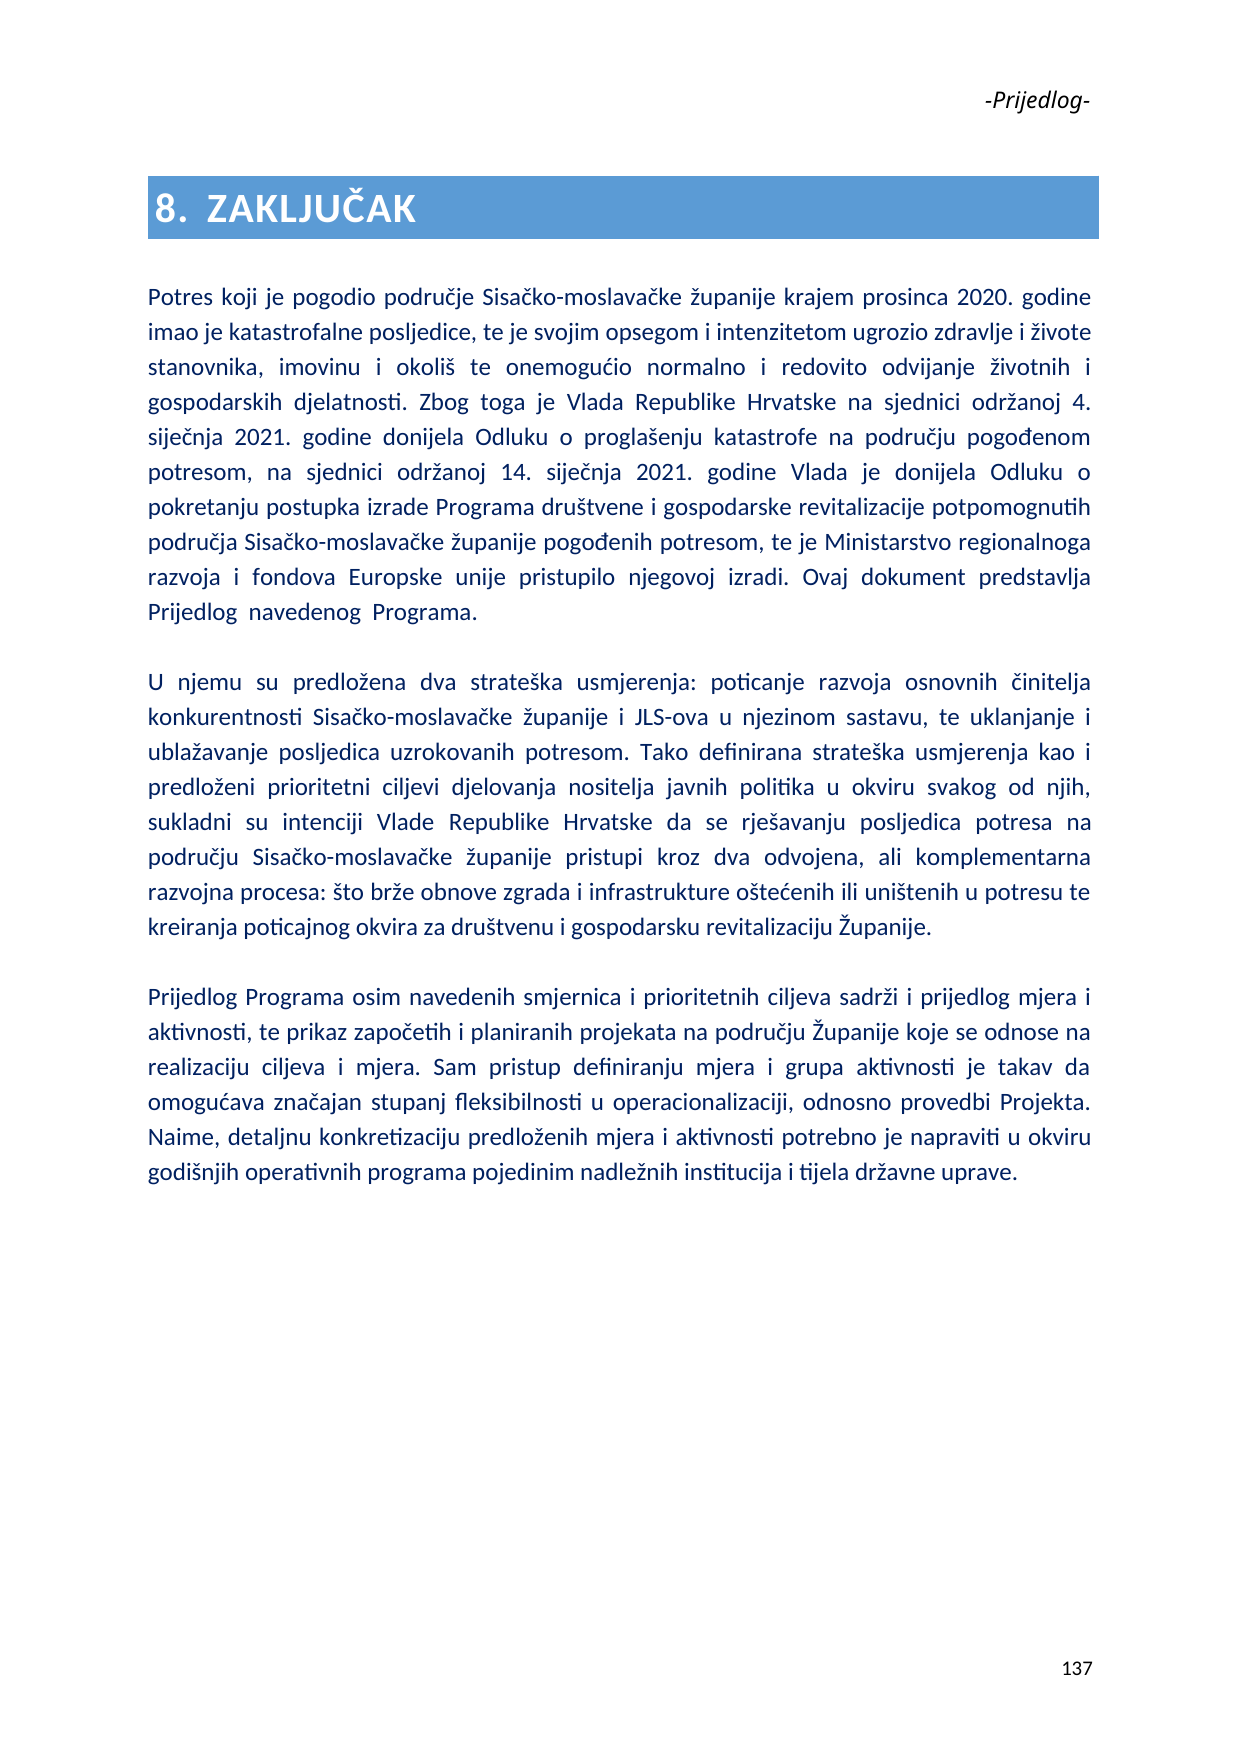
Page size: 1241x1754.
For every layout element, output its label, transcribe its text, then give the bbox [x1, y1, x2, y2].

text Potres koji je pogodio područje Sisačko-moslavačke županije krajem prosinca 2020. godine imao je katastrofalne posljedice, te je svojim opsegom i intenzitetom ugrozio zdravlje i živote stanovnika, imovinu i okoliš te onemogućio normalno i redovito odvijanje životnih i gospodarskih djelatnosti. Zbog toga je Vlada Republike Hrvatske na sjednici održanoj 4. siječnja 2021. godine donijela Odluku o proglašenju katastrofe na području pogođenom potresom, na sjednici održanoj 14. siječnja 2021. godine Vlada je donijela Odluku o pokretanju postupka izrade Programa društvene i gospodarske revitalizacije potpomognutih područja Sisačko-moslavačke županije pogođenih potresom, te je Ministarstvo regionalnoga razvoja i fondova Europske unije pristupilo njegovoj izradi. Ovaj dokument predstavlja Prijedlog navedenog Programa. [148, 282, 1092, 627]
subtitle ZAKLJUČAK [155, 182, 1092, 233]
text U njemu su predložena dva strateška usmjerenja: poticanje razvoja osnovnih činitelja konkurentnosti Sisačko-moslavačke županije i JLS-ova u njezinom sastavu, te uklanjanje i ublažavanje posljedica uzrokovanih potresom. Tako definirana strateška usmjerenja kao i predloženi prioritetni ciljevi djelovanja nositelja javnih politika u okviru svakog od njih, sukladni su intenciji Vlade Republike Hrvatske da se rješavanju posljedica potresa na području Sisačko-moslavačke županije pristupi kroz dva odvojena, ali komplementarna razvojna procesa: što brže obnove zgrada i infrastrukture oštećenih ili uništenih u potresu te kreiranja poticajnog okvira za društvenu i gospodarsku revitalizaciju Županije. [148, 667, 1092, 942]
text Prijedlog Programa osim navedenih smjernica i prioritetnih ciljeva sadrži i prijedlog mjera i aktivnosti, te prikaz započetih i planiranih projekata na području Županije koje se odnose na realizaciju ciljeva i mjera. Sam pristup definiranju mjera i grupa aktivnosti je takav da omogućava značajan stupanj fleksibilnosti u operacionalizaciji, odnosno provedbi Projekta. Naime, detaljnu konkretizaciju predloženih mjera i aktivnosti potrebno je napraviti u okviru godišnjih operativnih programa pojedinim nadležnih institucija i tijela državne uprave. [148, 982, 1092, 1187]
